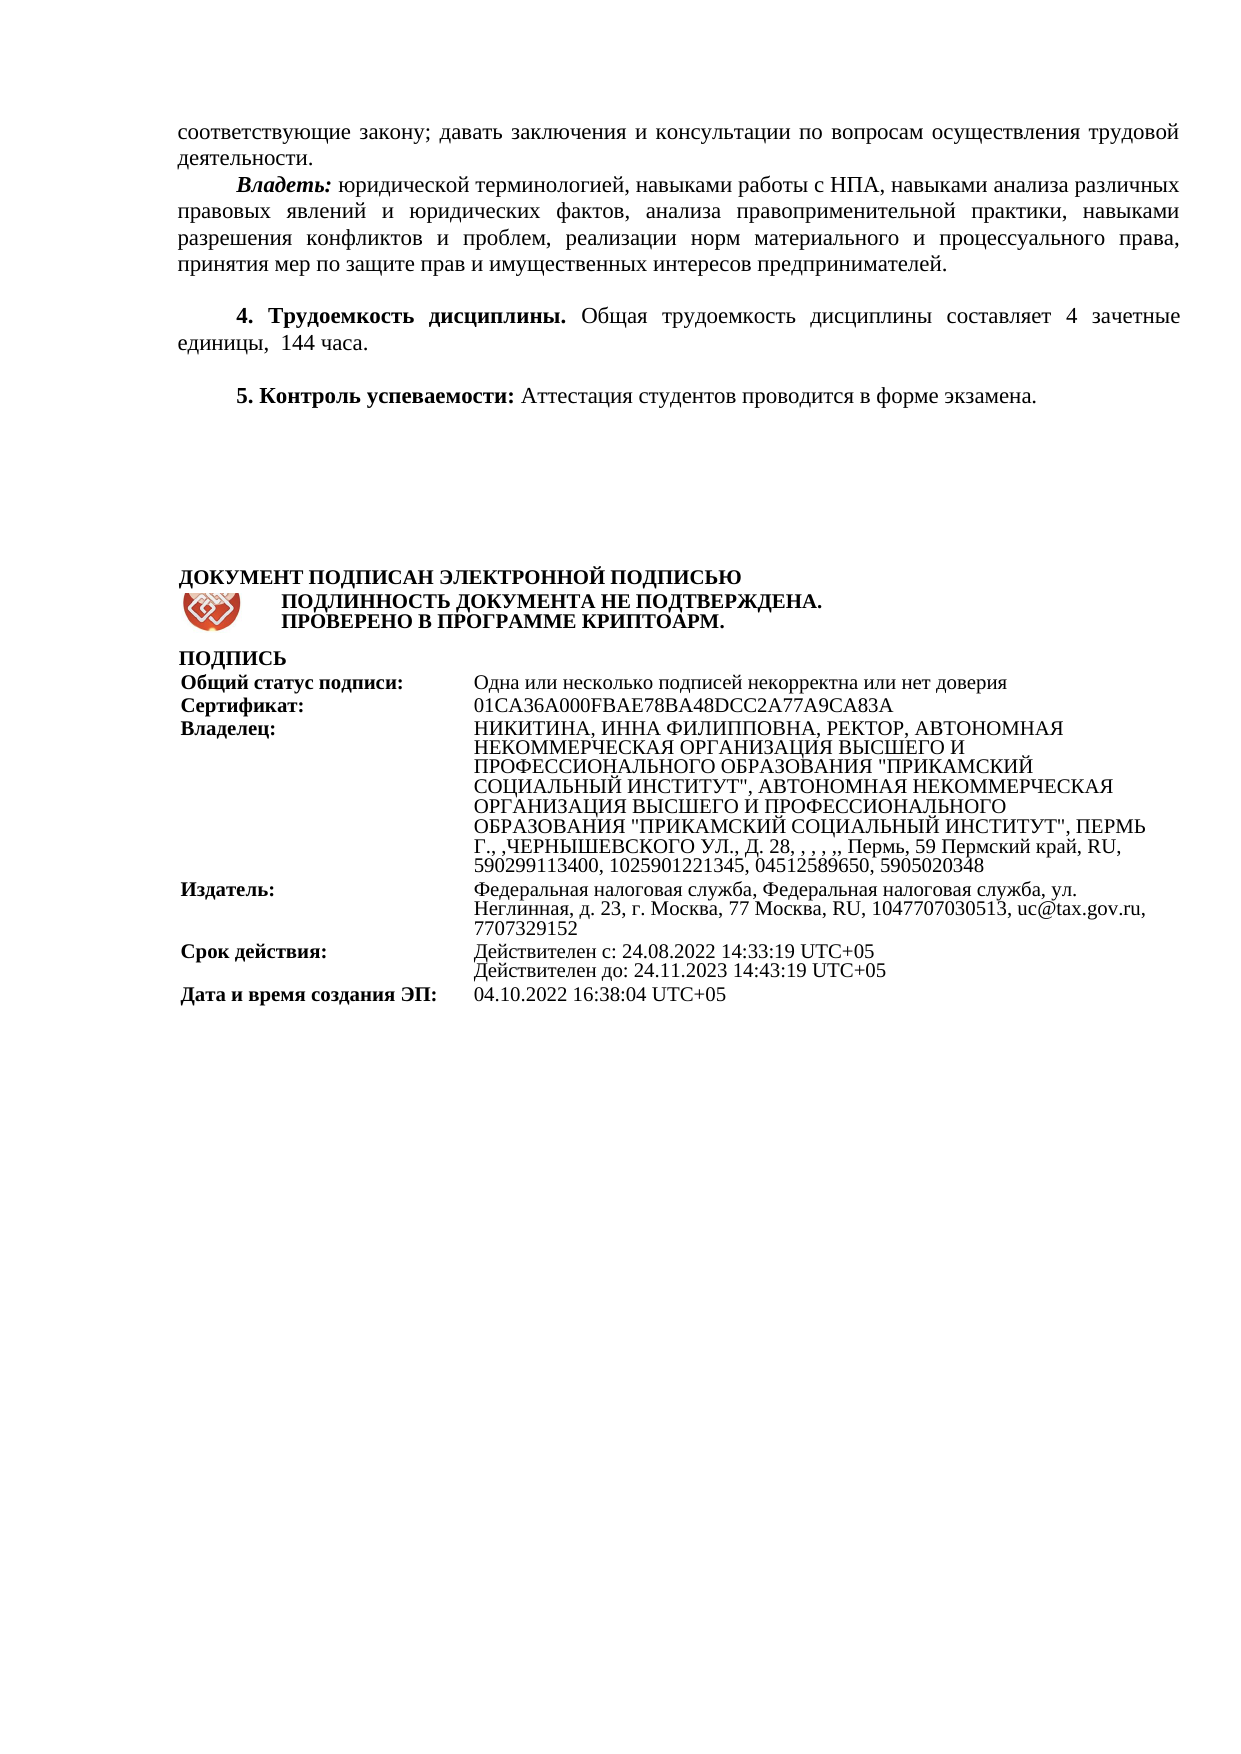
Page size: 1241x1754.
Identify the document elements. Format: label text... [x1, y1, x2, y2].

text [177, 118, 1181, 171]
table_cell [177, 590, 1152, 648]
table_header ДОКУМЕНТ ПОДПИСАН ЭЛЕКТРОННОЙ ПОДПИСЬЮ [177, 567, 1152, 590]
text Владеть: юридической терминологией, навыками работы с НПА, навыками анализа различных правовых явлений и юридических фактов, анализа правоприменительной практики, навыками разрешения конфликтов и проблем, реализации норм материального и процессуального права, принятия мер по защите прав и имущественных интересов предпринимателей. [177, 171, 1181, 276]
picture [180, 593, 243, 634]
table_cell ПОДПИСЬ [177, 648, 1152, 670]
table_cell [177, 670, 1152, 1008]
text 4. Трудоемкость дисциплины. Общая трудоемкость дисциплины составляет 4 зачетные единицы, 144 часа. [177, 303, 1181, 355]
text 5. Контроль успеваемости: Аттестация студентов проводится в форме экзамена. [177, 382, 1181, 408]
